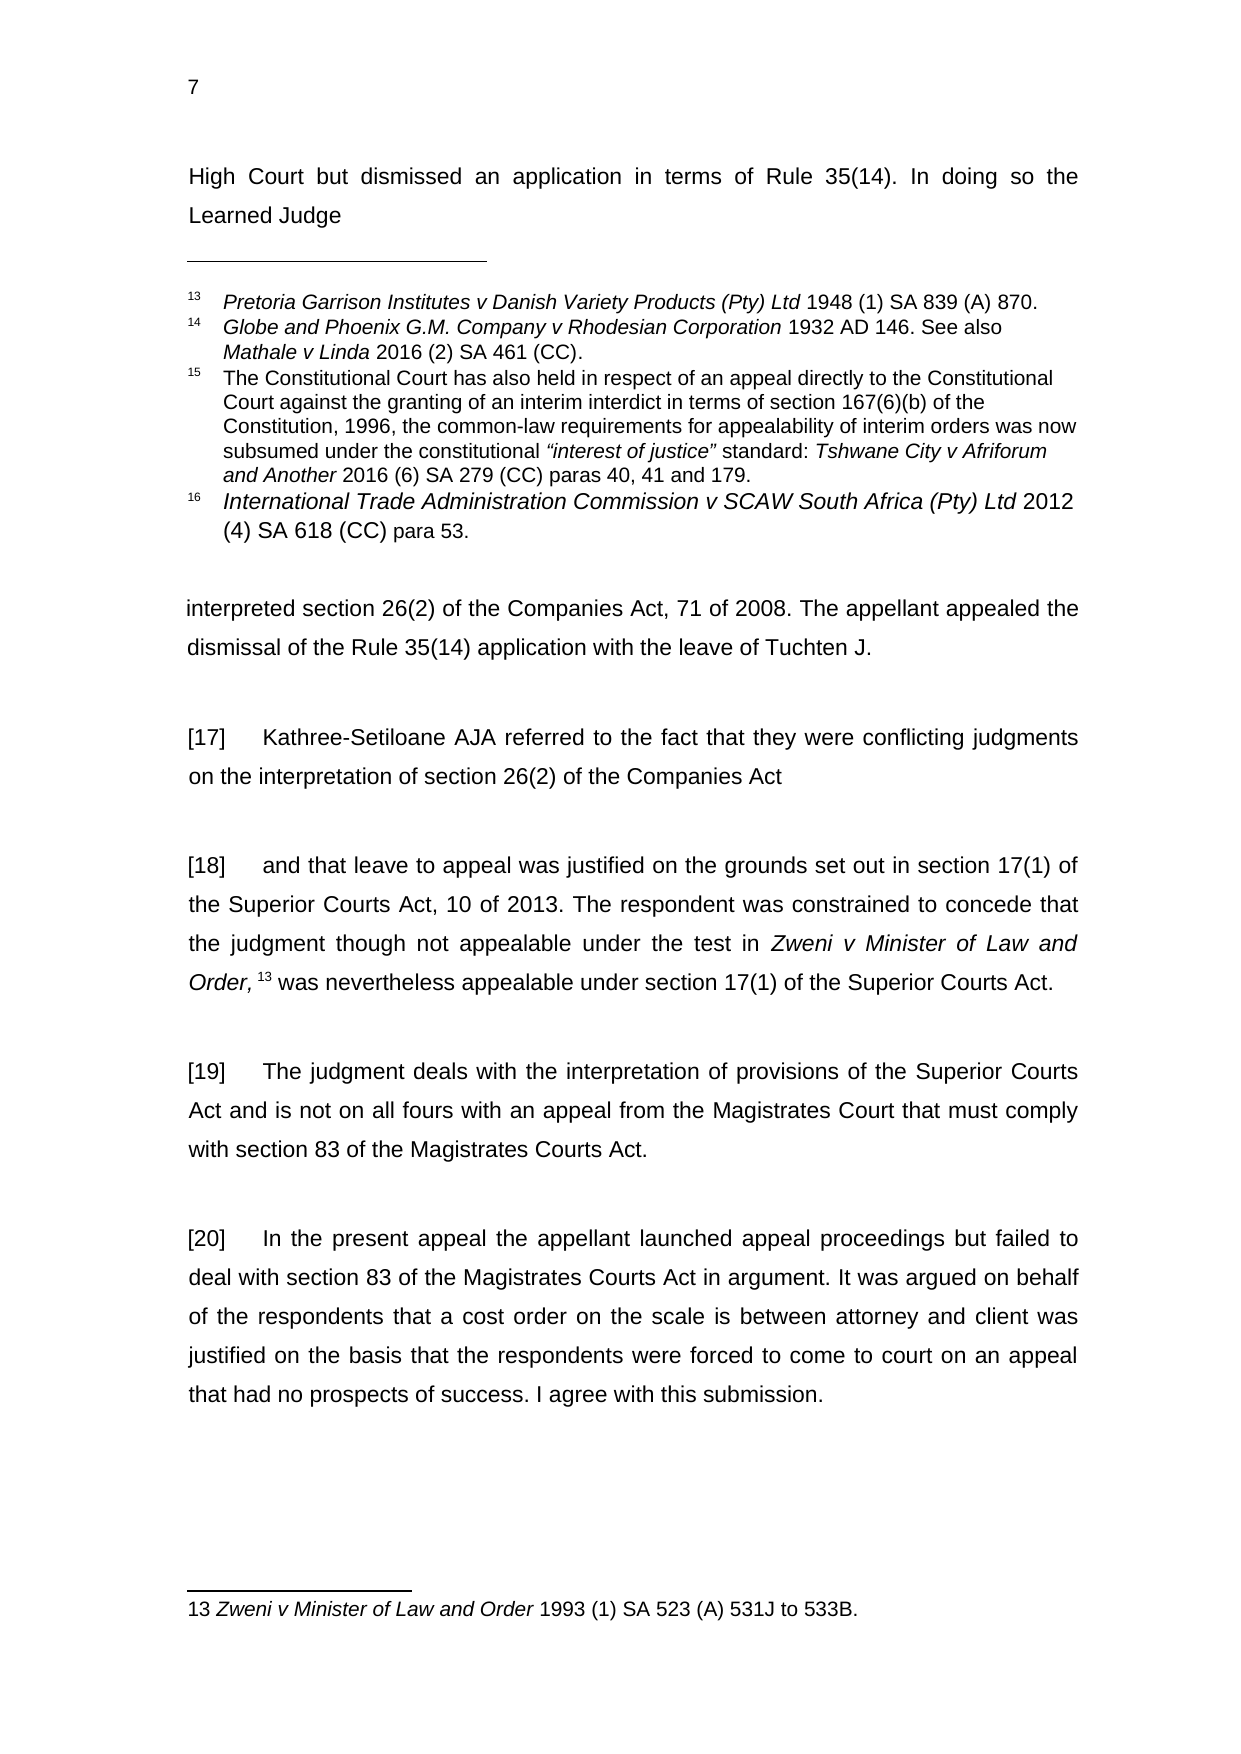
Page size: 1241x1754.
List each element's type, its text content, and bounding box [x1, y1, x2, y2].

text 15 The Constitutional Court has also held in respect of an appeal directly to the Constitutional Court against the granting of an interim interdict in terms of section 167(6)(b) of the Constitution, 1996, the common-law requirements for appealability of interim orders was now subsumed under the constitutional “interest of justice” standard: Tshwane City v Afriforum and Another 2016 (6) SA 279 (CC) paras 40, 41 and 179. [187, 365, 1082, 487]
text [18] and that leave to appeal was justified on the grounds set out in section 17(1) of the Superior Courts Act, 10 of 2013. The respondent was constrained to concede that the judgment though not appealable under the test in Zweni v Minister of Law and Order, was nevertheless appealable under section 17(1) of the Superior Courts Act. [187, 852, 1079, 995]
text [20] In the present appeal the appellant launched appeal proceedings but failed to deal with section 83 of the Magistrates Courts Act in argument. It was argued on behalf of the respondents that a cost order on the scale is between attorney and client was justified on the basis that the respondents were forced to come to court on an appeal that had no prospects of success. I agree with this submission. [187, 1225, 1079, 1407]
text [19] The judgment deals with the interpretation of provisions of the Superior Courts Act and is not on all fours with an appeal from the Magistrates Court that must comply with section 83 of the Magistrates Courts Act. [187, 1058, 1079, 1162]
text 13 Pretoria Garrison Institutes v Danish Variety Products (Pty) Ltd 1948 (1) SA 839 (A) 870. [187, 289, 1082, 313]
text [187, 163, 1079, 229]
text 14 Globe and Phoenix G.M. Company v Rhodesian Corporation 1932 AD 146. See also Mathale v Linda 2016 (2) SA 461 (CC). [187, 315, 1082, 364]
text 16 International Trade Administration Commission v SCAW South Africa (Pty) Ltd 2012 [187, 488, 1082, 514]
text [17] Kathree-Setiloane AJA referred to the fact that they were conflicting judgments on the interpretation of section 26(2) of the Companies Act [187, 724, 1079, 789]
text interpreted section 26(2) of the Companies Act, 71 of 2008. The appellant appealed the dismissal of the Rule 35(14) application with the leave of Tuchten J. [186, 595, 1079, 661]
text (4) SA 618 (CC) para 53. [223, 517, 1079, 543]
